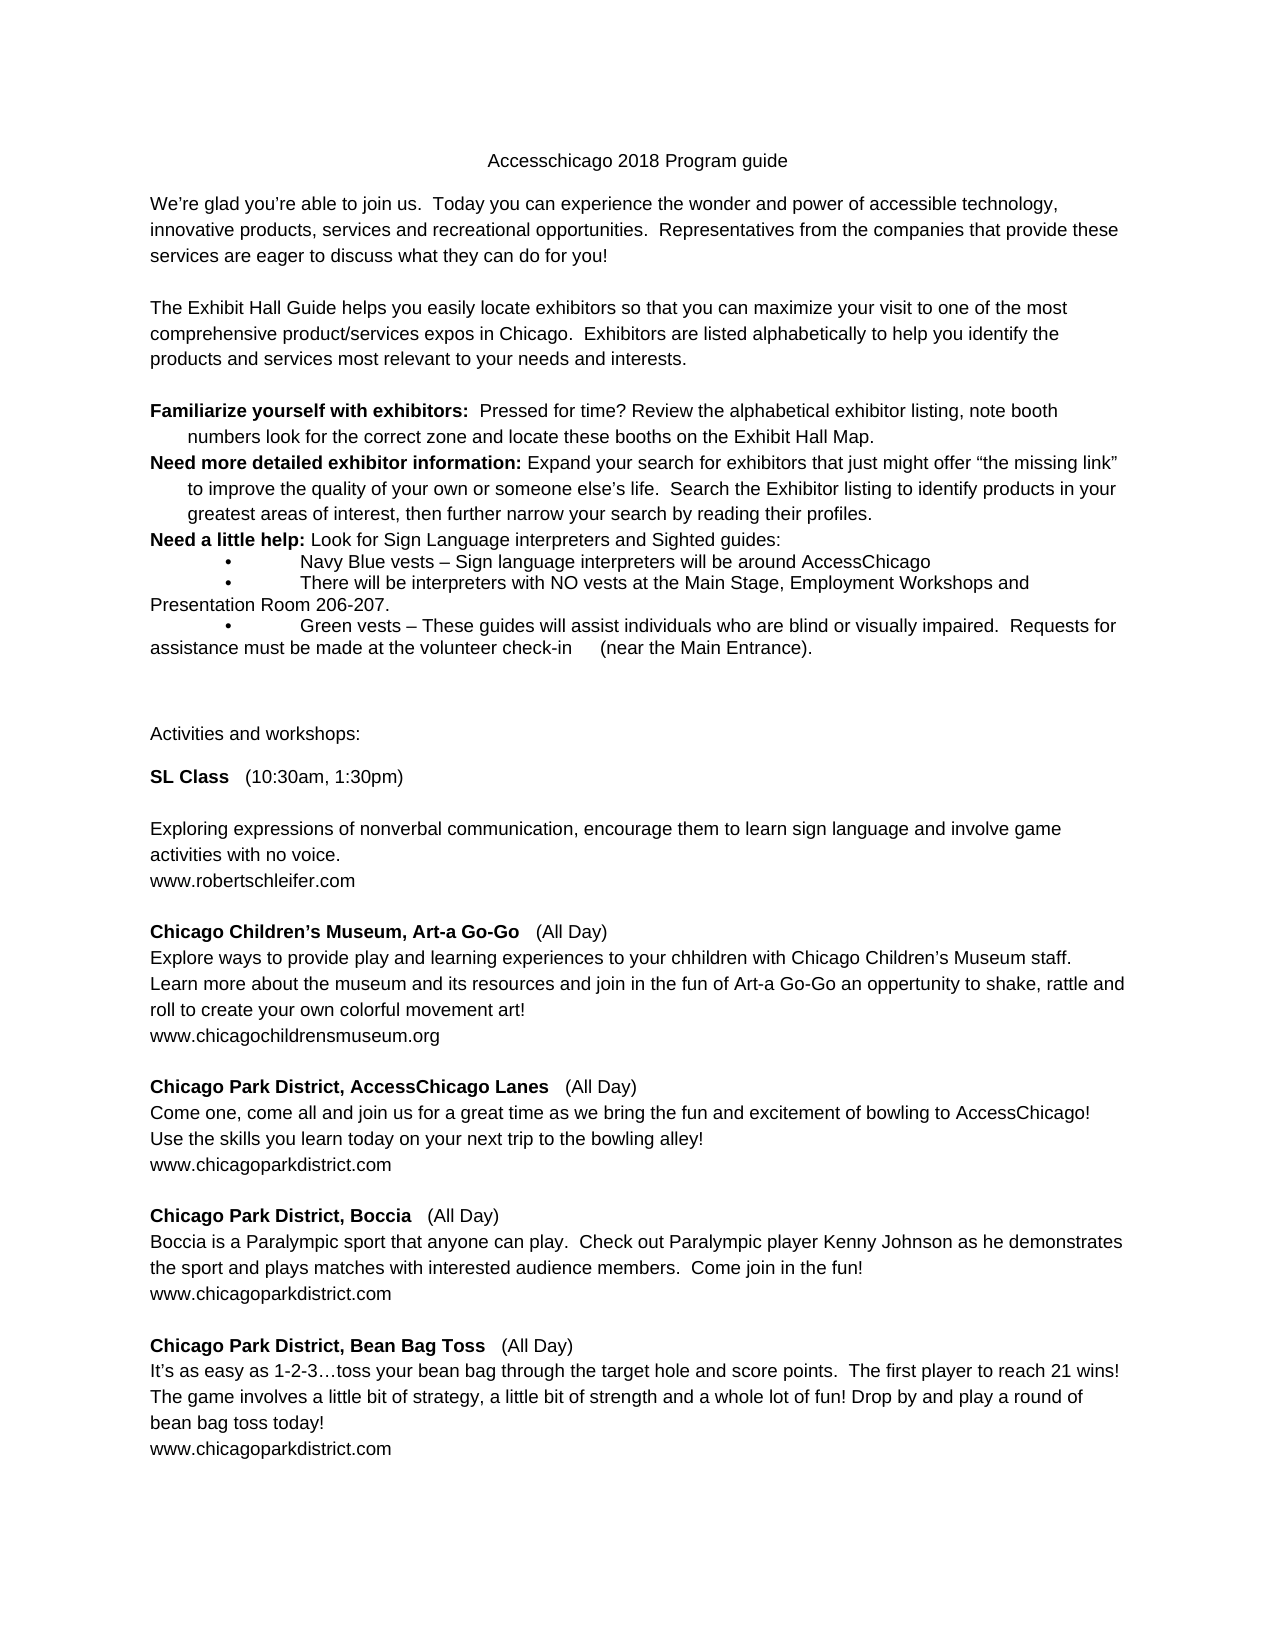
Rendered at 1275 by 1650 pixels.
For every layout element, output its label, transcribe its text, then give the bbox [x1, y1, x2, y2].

text We’re glad you’re able to join us. Today you can experience the wonder and power of accessible technology, innovative products, services and recreational opportunities. Representatives from the companies that provide these services are eager to discuss what they can do for you! [150, 193, 1125, 266]
text Chicago Children’s Museum, Art-a Go-Go (All Day) [150, 921, 1125, 943]
text www.robertschleifer.com [150, 869, 1125, 891]
text www.chicagoparkdistrict.com [150, 1154, 1125, 1175]
text Need more detailed exhibitor information: Expand your search for exhibitors that just might offer “the missing link” to improve the quality of your own or someone else’s life. Search the Exhibitor listing to identify products in your greatest areas of interest, then further narrow your search by reading their profiles. [150, 451, 1125, 525]
text Activities and workshops: [150, 723, 1125, 744]
text Chicago Park District, Boccia (All Day) [150, 1205, 1125, 1227]
text www.chicagoparkdistrict.com [150, 1283, 1125, 1304]
text www.chicagochildrensmuseum.org [150, 1024, 1125, 1046]
text Need a little help: Look for Sign Language interpreters and Sighted guides: [150, 529, 1125, 551]
text Explore ways to provide play and learning experiences to your chhildren with Chicago Children’s Museum staff. Learn more about the museum and its resources and join in the fun of Art-a Go-Go an oppertunity to shake, rattle and roll to create your own colorful movement art! [150, 947, 1125, 1020]
text • Navy Blue vests – Sign language interpreters will be around AccessChicago [150, 551, 1125, 572]
text Come one, come all and join us for a great time as we bring the fun and excitement of bowling to AccessChicago! Use the skills you learn today on your next trip to the bowling alley! [150, 1102, 1125, 1149]
text Familiarize yourself with exhibitors: Pressed for time? Review the alphabetical exhibitor listing, note booth numbers look for the correct zone and locate these booths on the Exhibit Hall Map. [150, 400, 1125, 447]
text It’s as easy as 1-2-3…toss your bean bag through the target hole and score points. The first player to reach 21 wins! The game involves a little bit of strategy, a little bit of strength and a whole lot of fun! Drop by and play a round of bean bag toss today! [150, 1360, 1125, 1433]
text www.chicagoparkdistrict.com [150, 1438, 1125, 1459]
text The Exhibit Hall Guide helps you easily locate exhibitors so that you can maximize your visit to one of the most comprehensive product/services expos in Chicago. Exhibitors are listed alphabetically to help you identify the products and services most relevant to your needs and interests. [150, 296, 1125, 370]
text SL Class (10:30am, 1:30pm) [150, 766, 1125, 788]
text Chicago Park District, AccessChicago Lanes (All Day) [150, 1076, 1125, 1098]
text Boccia is a Paralympic sport that anyone can play. Check out Paralympic player Kenny Johnson as he demonstrates the sport and plays matches with interested audience members. Come join in the fun! [150, 1231, 1125, 1278]
text Exploring expressions of nonverbal communication, encourage them to learn sign language and involve game activities with no voice. [150, 818, 1125, 865]
text Accesschicago 2018 Program guide [150, 150, 1125, 172]
text Chicago Park District, Bean Bag Toss (All Day) [150, 1334, 1125, 1356]
text • There will be interpreters with NO vests at the Main Stage, Employment Workshops and Presentation Room 206-207. [150, 572, 1125, 615]
text • Green vests – These guides will assist individuals who are blind or visually impaired. Requests for assistance must be made at the volunteer check-in (near the Main Entrance). [150, 615, 1125, 658]
